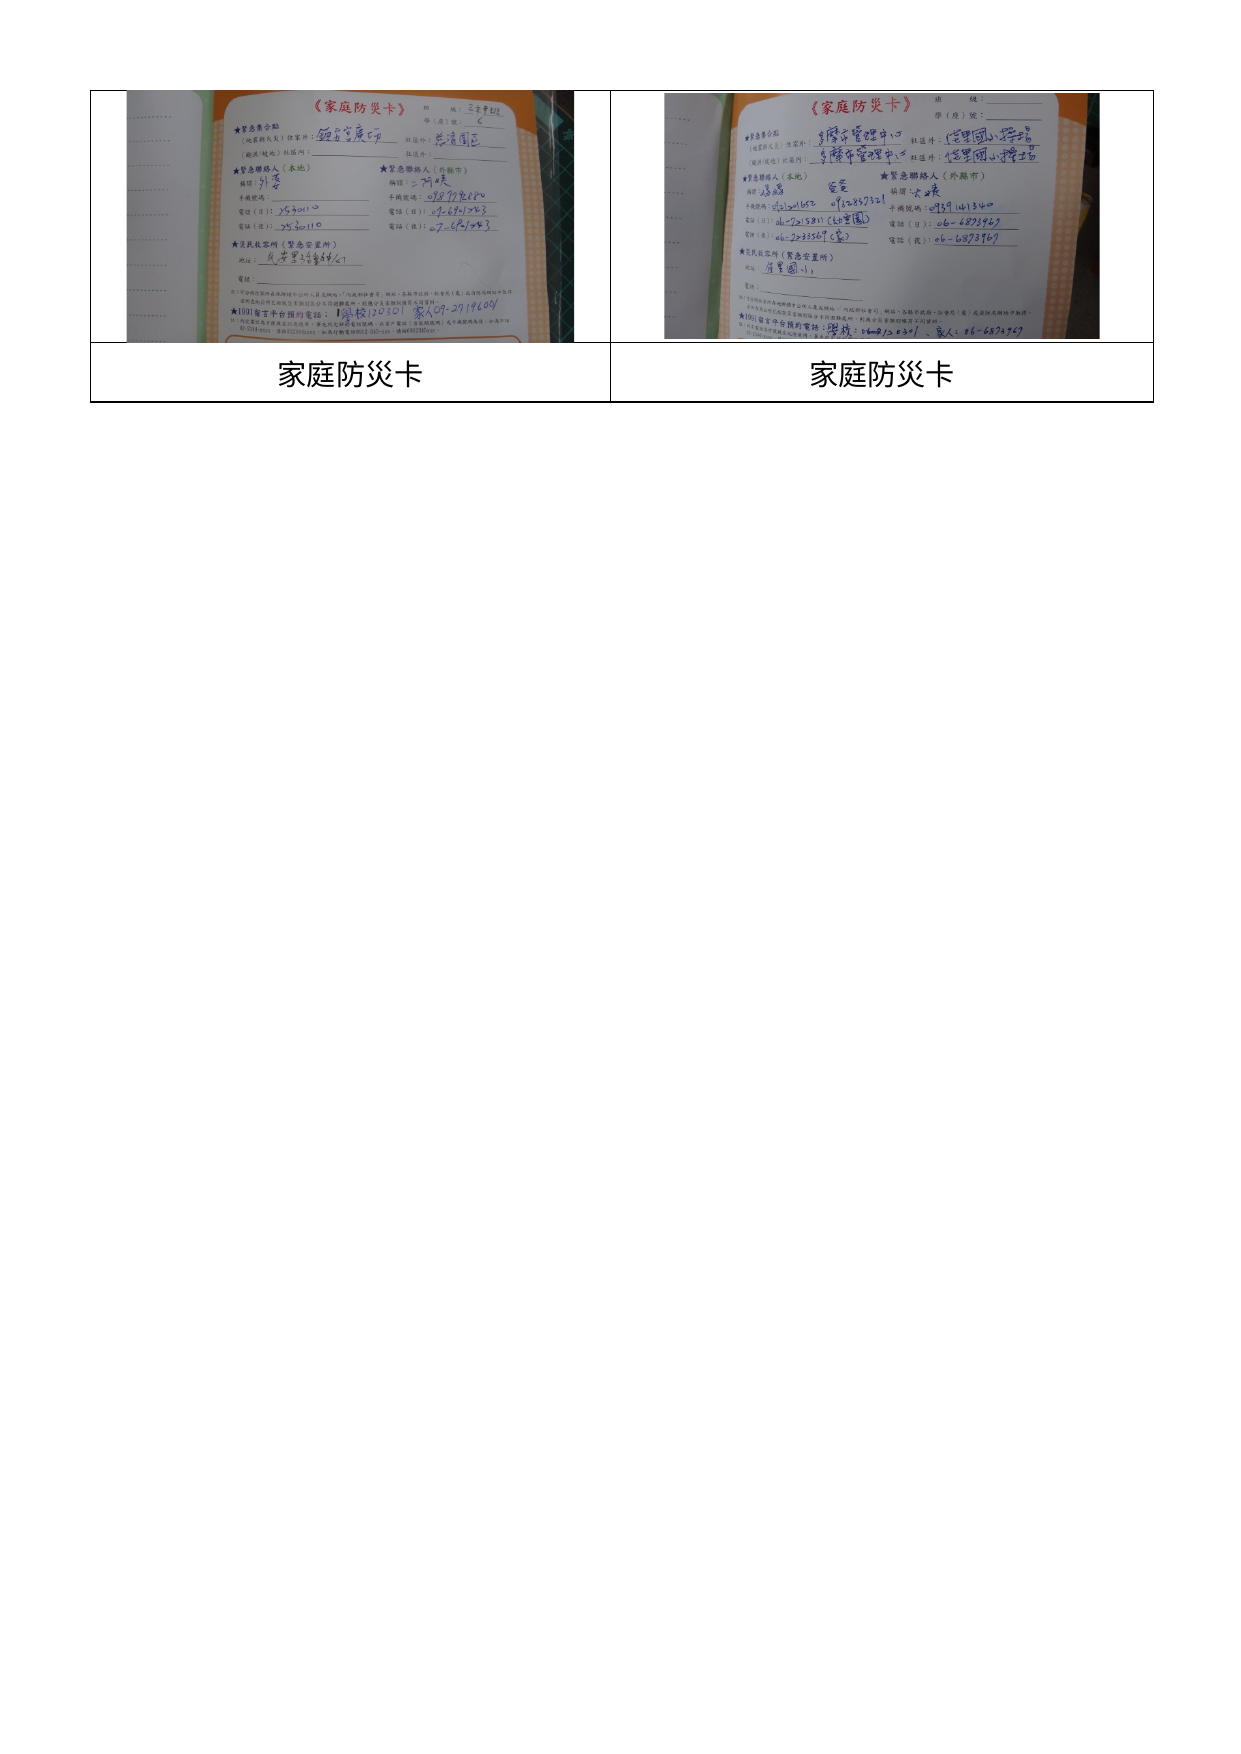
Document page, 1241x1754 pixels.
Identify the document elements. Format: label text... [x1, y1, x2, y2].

table_cell 家庭防災卡 [91, 343, 610, 401]
table_cell [91, 91, 126, 342]
picture [126, 90, 575, 343]
table_cell 家庭防災卡 [611, 343, 1153, 401]
picture [664, 93, 1100, 339]
table_cell [611, 91, 1153, 342]
table_cell [575, 91, 610, 342]
